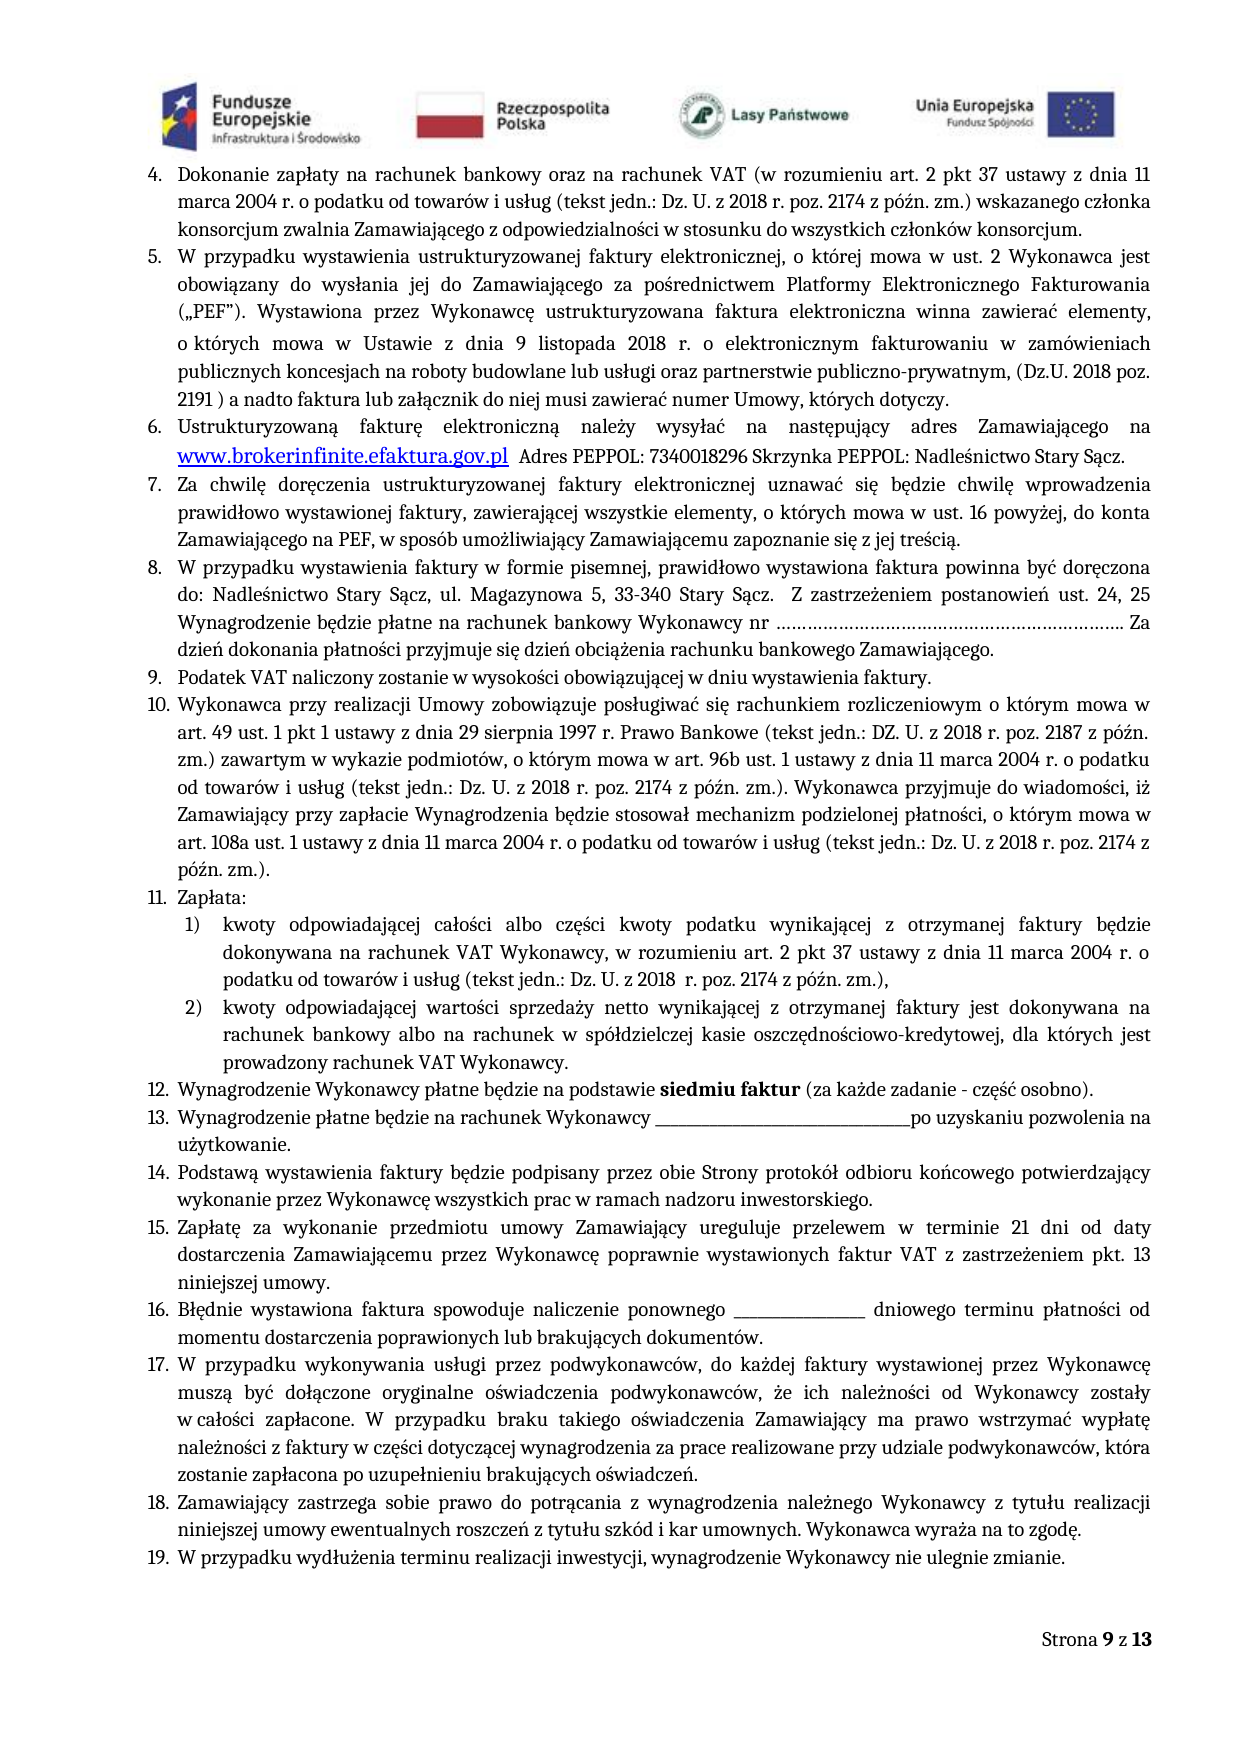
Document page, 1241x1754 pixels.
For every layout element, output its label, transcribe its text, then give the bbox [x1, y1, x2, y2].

list Wykonawca przy realizacji Umowy zobowiązuje posługiwać się rachunkiem rozliczeniowym o którym mowa w art. 49 ust. 1 pkt 1 ustawy z dnia 29 sierpnia 1997 r. Prawo Bankowe (tekst jedn.: DZ. U. z 2018 r. poz. 2187 z późn. zm.) zawartym w wykazie podmiotów, o którym mowa w art. 96b ust. 1 ustawy z dnia 11 marca 2004 r. o podatku od towarów i usług (tekst jedn.: Dz. U. z 2018 r. poz. 2174 z późn. zm.). Wykonawca przyjmuje do wiadomości, iż Zamawiający przy zapłacie Wynagrodzenia będzie stosował mechanizm podzielonej płatności, o którym mowa w art. 108a ust. 1 ustawy z dnia 11 marca 2004 r. o podatku od towarów i usług (tekst jedn.: Dz. U. z 2018 r. poz. 2174 z późn. zm.). [148, 693, 1152, 882]
list Wynagrodzenie Wykonawcy płatne będzie na podstawie siedmiu faktur (za każde zadanie - część osobno). [148, 1078, 1152, 1102]
list Podstawą wystawienia faktury będzie podpisany przez obie Strony protokół odbioru końcowego potwierdzający wykonanie przez Wykonawcę wszystkich prac w ramach nadzoru inwestorskiego. [148, 1160, 1152, 1212]
list W przypadku wystawienia faktury w formie pisemnej, prawidłowo wystawiona faktura powinna być doręczona do: Nadleśnictwo Stary Sącz, ul. Magazynowa 5, 33-340 Stary Sącz. Z zastrzeżeniem postanowień ust. 24, 25 Wynagrodzenie będzie płatne na rachunek bankowy Wykonawcy nr …………………………………………………………. Za dzień dokonania płatności przyjmuje się dzień obciążenia rachunku bankowego Zamawiającego. [148, 555, 1152, 662]
list Wynagrodzenie płatne będzie na rachunek Wykonawcy _________________________________po uzyskaniu pozwolenia na użytkowanie. [148, 1105, 1152, 1157]
list Za chwilę doręczenia ustrukturyzowanej faktury elektronicznej uznawać się będzie chwilę wprowadzenia prawidłowo wystawionej faktury, zawierającej wszystkie elementy, o których mowa w ust. 16 powyżej, do konta Zamawiającego na PEF, w sposób umożliwiający Zamawiającemu zapoznanie się z jej treścią. [148, 473, 1152, 552]
list W przypadku wykonywania usługi przez podwykonawców, do każdej faktury wystawionej przez Wykonawcę muszą być dołączone oryginalne oświadczenia podwykonawców, że ich należności od Wykonawcy zostały w całości zapłacone. W przypadku braku takiego oświadczenia Zamawiający ma prawo wstrzymać wypłatę należności z faktury w części dotyczącej wynagrodzenia za prace realizowane przy udziale podwykonawców, która zostanie zapłacona po uzupełnieniu brakujących oświadczeń. [148, 1353, 1152, 1487]
list Zamawiający zastrzega sobie prawo do potrącania z wynagrodzenia należnego Wykonawcy z tytułu realizacji niniejszej umowy ewentualnych roszczeń z tytułu szkód i kar umownych. Wykonawca wyraża na to zgodę. [148, 1490, 1152, 1542]
picture [147, 73, 1128, 163]
list Podatek VAT naliczony zostanie w wysokości obowiązującej w dniu wystawienia faktury. [148, 665, 1152, 689]
list kwoty odpowiadającej wartości sprzedaży netto wynikającej z otrzymanej faktury jest dokonywana na rachunek bankowy albo na rachunek w spółdzielczej kasie oszczędnościowo-kredytowej, dla których jest prowadzony rachunek VAT Wykonawcy. [185, 995, 1152, 1074]
list W przypadku wystawienia ustrukturyzowanej faktury elektronicznej, o której mowa w ust. 2 Wykonawca jest obowiązany do wysłania jej do Zamawiającego za pośrednictwem Platformy Elektronicznego Fakturowania („PEF”). Wystawiona przez Wykonawcę ustrukturyzowana faktura elektroniczna winna zawierać elementy, o których mowa w Ustawie z dnia 9 listopada 2018 r. o elektronicznym fakturowaniu w zamówieniach publicznych koncesjach na roboty budowlane lub usługi oraz partnerstwie publiczno-prywatnym, (Dz.U. 2018 poz. 2191 ) a nadto faktura lub załącznik do niej musi zawierać numer Umowy, których dotyczy. [148, 245, 1152, 411]
list Zapłata: [148, 885, 1152, 909]
list Dokonanie zapłaty na rachunek bankowy oraz na rachunek VAT (w rozumieniu art. 2 pkt 37 ustawy z dnia 11 marca 2004 r. o podatku od towarów i usług (tekst jedn.: Dz. U. z 2018 r. poz. 2174 z późn. zm.) wskazanego członka konsorcjum zwalnia Zamawiającego z odpowiedzialności w stosunku do wszystkich członków konsorcjum. [148, 162, 1152, 241]
list Zapłatę za wykonanie przedmiotu umowy Zamawiający ureguluje przelewem w terminie 21 dni od daty dostarczenia Zamawiającemu przez Wykonawcę poprawnie wystawionych faktur VAT z zastrzeżeniem pkt. 13 niniejszej umowy. [148, 1215, 1152, 1294]
list Błędnie wystawiona faktura spowoduje naliczenie ponownego _________________ dniowego terminu płatności od momentu dostarczenia poprawionych lub brakujących dokumentów. [148, 1298, 1152, 1349]
list Ustrukturyzowaną fakturę elektroniczną należy wysyłać na następujący adres Zamawiającego na www.brokerinfinite.efaktura.gov.pl Adres PEPPOL: 7340018296 Skrzynka PEPPOL: Nadleśnictwo Stary Sącz. [148, 415, 1152, 469]
list W przypadku wydłużenia terminu realizacji inwestycji, wynagrodzenie Wykonawcy nie ulegnie zmianie. [148, 1545, 1152, 1569]
list kwoty odpowiadającej całości albo części kwoty podatku wynikającej z otrzymanej faktury będzie dokonywana na rachunek VAT Wykonawcy, w rozumieniu art. 2 pkt 37 ustawy z dnia 11 marca 2004 r. o podatku od towarów i usług (tekst jedn.: Dz. U. z 2018 r. poz. 2174 z późn. zm.), [185, 913, 1152, 992]
